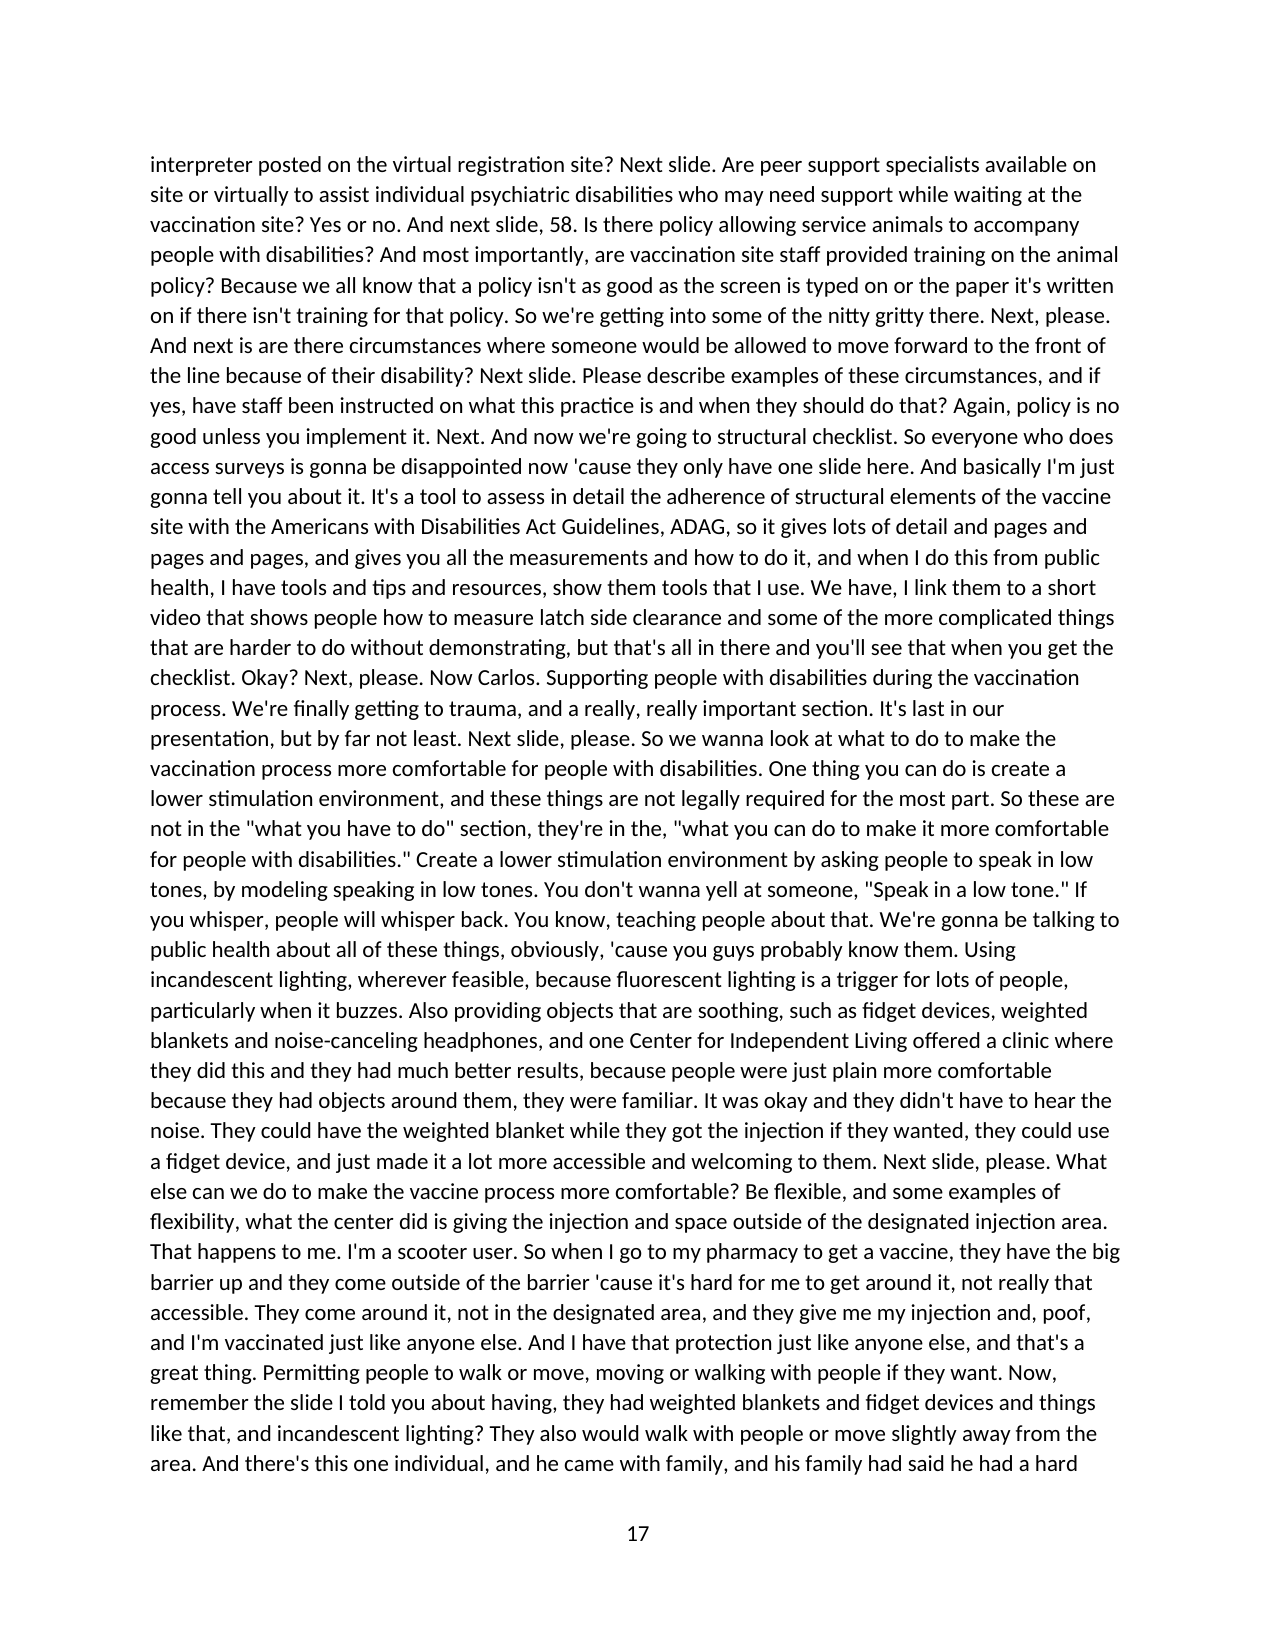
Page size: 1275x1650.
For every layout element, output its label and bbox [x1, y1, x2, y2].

text [150, 150, 1125, 1477]
